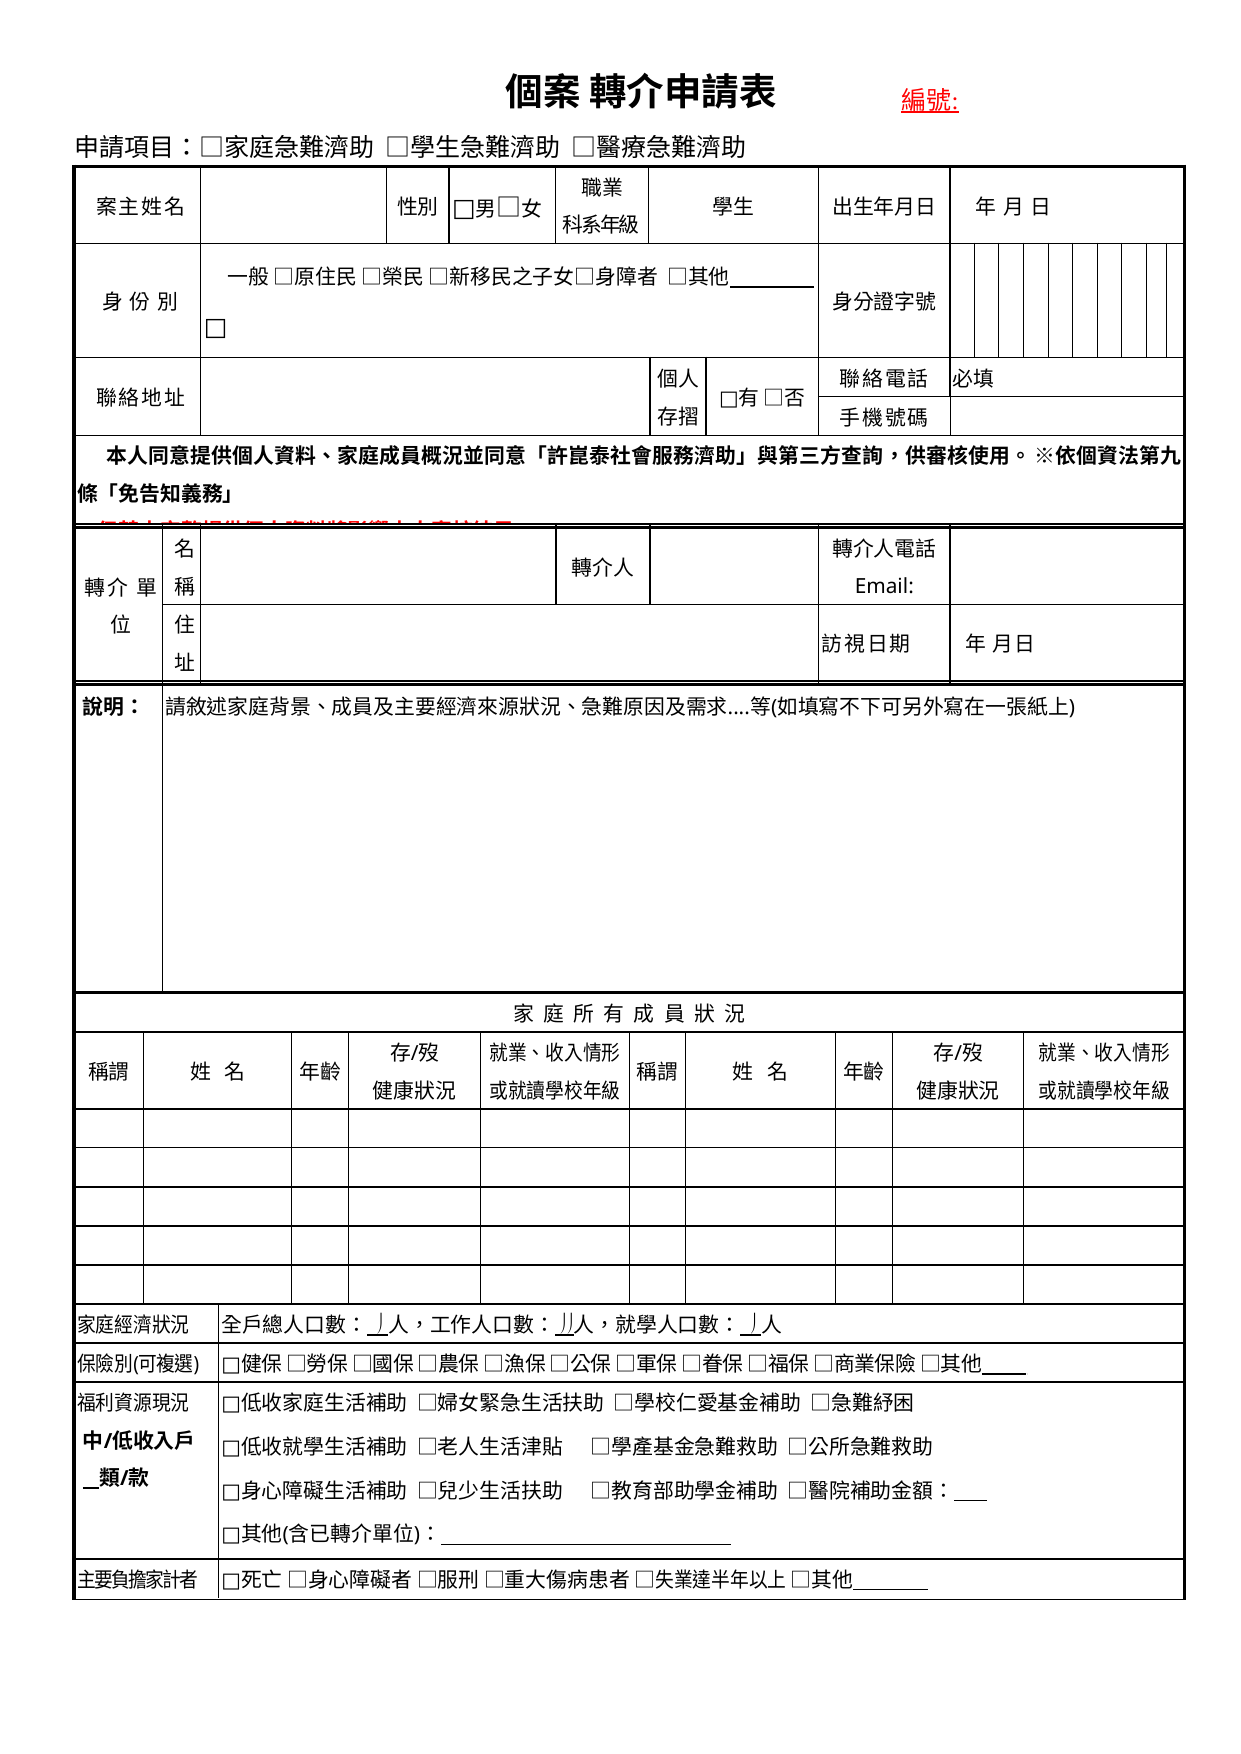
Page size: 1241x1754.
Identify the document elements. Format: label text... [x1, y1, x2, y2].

table_cell [999, 244, 1023, 357]
table_cell 名稱 [163, 529, 200, 604]
table_cell 必填 [951, 358, 1183, 396]
table_cell [1024, 244, 1048, 357]
table_cell [686, 1148, 835, 1186]
table_cell [1024, 1266, 1183, 1303]
table_cell 住址 [163, 605, 200, 680]
table_cell [1024, 1148, 1183, 1186]
table_cell [144, 1266, 291, 1303]
table_cell 家庭經濟狀況 [76, 1305, 218, 1342]
table_cell [76, 1110, 143, 1147]
table_cell [481, 1148, 629, 1186]
table_cell 聯絡地址 [76, 358, 200, 435]
table_cell [349, 1266, 480, 1303]
table_cell [686, 1266, 835, 1303]
table_cell [481, 1266, 629, 1303]
table_cell [481, 1110, 629, 1147]
table_cell [201, 605, 818, 680]
table_cell [686, 1188, 835, 1225]
table_cell 請敘述家庭背景、成員及主要經濟來源狀況、急難原因及需求....等(如填寫不下可另外寫在一張紙上) [163, 686, 1183, 991]
table_cell [893, 1266, 1023, 1303]
table_cell [951, 397, 1183, 435]
table_cell [1049, 244, 1072, 357]
table_cell [292, 1227, 348, 1264]
table_cell [292, 1188, 348, 1225]
table_cell [144, 1148, 291, 1186]
table_cell [349, 1110, 480, 1147]
table_cell [1024, 1110, 1183, 1147]
table_cell [951, 529, 1183, 604]
table_cell [1147, 244, 1166, 357]
table_cell 保險別(可複選) [76, 1344, 218, 1381]
table_cell [836, 1188, 892, 1225]
table_cell [686, 1110, 835, 1147]
table_cell □一般 □原住民 □榮民 □新移民之子女□身障者 □其他 [201, 244, 818, 357]
table_cell [349, 1188, 480, 1225]
table_cell 就業、收入情形 或就讀學校年級 [481, 1033, 629, 1108]
table_cell 聯絡電話 [819, 358, 949, 396]
table_cell [1073, 244, 1097, 357]
table_cell [836, 1227, 892, 1264]
table_header 案主姓名 [76, 168, 200, 243]
table_cell [651, 529, 818, 604]
table_cell 年齡 [836, 1033, 892, 1108]
table_cell [481, 1227, 629, 1264]
table_cell [836, 1110, 892, 1147]
table_header □男□女 [450, 168, 555, 243]
table_cell [144, 1188, 291, 1225]
table_cell [630, 1110, 685, 1147]
table_header 性別 [387, 168, 448, 243]
table_cell [144, 1227, 291, 1264]
table_cell 年齡 [292, 1033, 348, 1108]
table_cell [630, 1188, 685, 1225]
table_cell 轉介人電話 Email: [819, 529, 949, 604]
table_cell [1024, 1188, 1183, 1225]
table_cell [1122, 244, 1146, 357]
table_cell [349, 1227, 480, 1264]
table_cell 身分證字號 [819, 244, 949, 357]
table_cell 姓 名 [144, 1033, 291, 1108]
table_cell [630, 1266, 685, 1303]
table_header 出生年月日 [819, 168, 949, 243]
table_cell 稱謂 [630, 1033, 685, 1108]
table_cell [836, 1148, 892, 1186]
table_cell 就業、收入情形 或就讀學校年級 [1024, 1033, 1183, 1108]
table_cell [201, 529, 555, 604]
table_cell [1167, 244, 1183, 357]
table_cell [292, 1110, 348, 1147]
table_header [201, 168, 386, 243]
table_header 年 月 日 [951, 168, 1183, 243]
text 個案 轉介申請表 [59, 52, 1222, 127]
table_cell [292, 1266, 348, 1303]
table_cell 姓 名 [686, 1033, 835, 1108]
table_cell [76, 1227, 143, 1264]
table_cell 存/歿 健康狀況 [349, 1033, 480, 1108]
table_cell [1024, 1227, 1183, 1264]
table_cell [630, 1148, 685, 1186]
table_cell 全戶總人口數：  人，工作人口數： 人，就學人口數：  人 [219, 1305, 1183, 1342]
table_cell 轉介人 [557, 529, 649, 604]
table_cell 主要負擔家計者 [76, 1560, 218, 1598]
table_cell [893, 1227, 1023, 1264]
table_cell [292, 1148, 348, 1186]
table_cell [893, 1148, 1023, 1186]
table_cell 說明： [76, 686, 162, 991]
table_header 職業 科系年級 [556, 168, 648, 243]
table_cell [76, 1148, 143, 1186]
table_cell [76, 1188, 143, 1225]
table_cell [630, 1227, 685, 1264]
table_cell [201, 358, 649, 435]
table_cell 福利資源現況 中/低收入戶 類/款 [76, 1383, 218, 1558]
table_cell 轉介 單位 [76, 529, 162, 680]
table_cell [481, 1188, 629, 1225]
table_cell [1098, 244, 1121, 357]
table_cell 存/歿 健康狀況 [893, 1033, 1023, 1108]
table_cell [349, 1148, 480, 1186]
table_header 學生 [649, 168, 818, 243]
table_cell [686, 1227, 835, 1264]
text 申請項目：□家庭急難濟助 □學生急難濟助 □醫療急難濟助 [74, 127, 1222, 164]
table_cell 本人同意提供個人資料、家庭成員概況並同意「許崑泰社會服務濟助」與第三方查詢，供審核使用。※依個資法第九條「免告知義務」 但若未完整提供個人資料將影響本人審核結果。 [76, 436, 1183, 523]
table_cell [893, 1110, 1023, 1147]
table_cell [893, 1188, 1023, 1225]
table_cell [76, 1266, 143, 1303]
table_cell □有 □否 [707, 358, 818, 435]
table_cell 身 份 別 [76, 244, 200, 357]
table_cell 稱謂 [76, 1033, 143, 1108]
table_cell □死亡 □身心障礙者 □服刑 □重大傷病患者 □失業達半年以上 □其他 [219, 1560, 1183, 1598]
table_cell □健保 □勞保 □國保 □農保 □漁保 □公保 □軍保 □眷保 □福保 □商業保險 □其他 [219, 1344, 1183, 1381]
table_cell □低收家庭生活補助 □婦女緊急生活扶助 □學校仁愛基金補助 □急難紓困 □低收就學生活補助 □老人生活津貼 □學產基金急難救助 □公所急難救助 □身心障礙生活補助 □兒少生活扶助 □教育部助學金補助 □醫院補助金額： □其他(含已轉介單位)： [219, 1383, 1183, 1558]
table_cell 家 庭 所 有 成 員 狀 況 [76, 994, 1183, 1031]
table_cell [975, 244, 998, 357]
table_cell [144, 1110, 291, 1147]
table_cell [951, 244, 974, 357]
table_cell [836, 1266, 892, 1303]
table_cell 個人 存摺 [651, 358, 705, 435]
table_cell 年 月日 [951, 605, 1183, 680]
table_cell 手機號碼 [819, 397, 950, 435]
table_cell 訪視日期 [819, 605, 949, 680]
